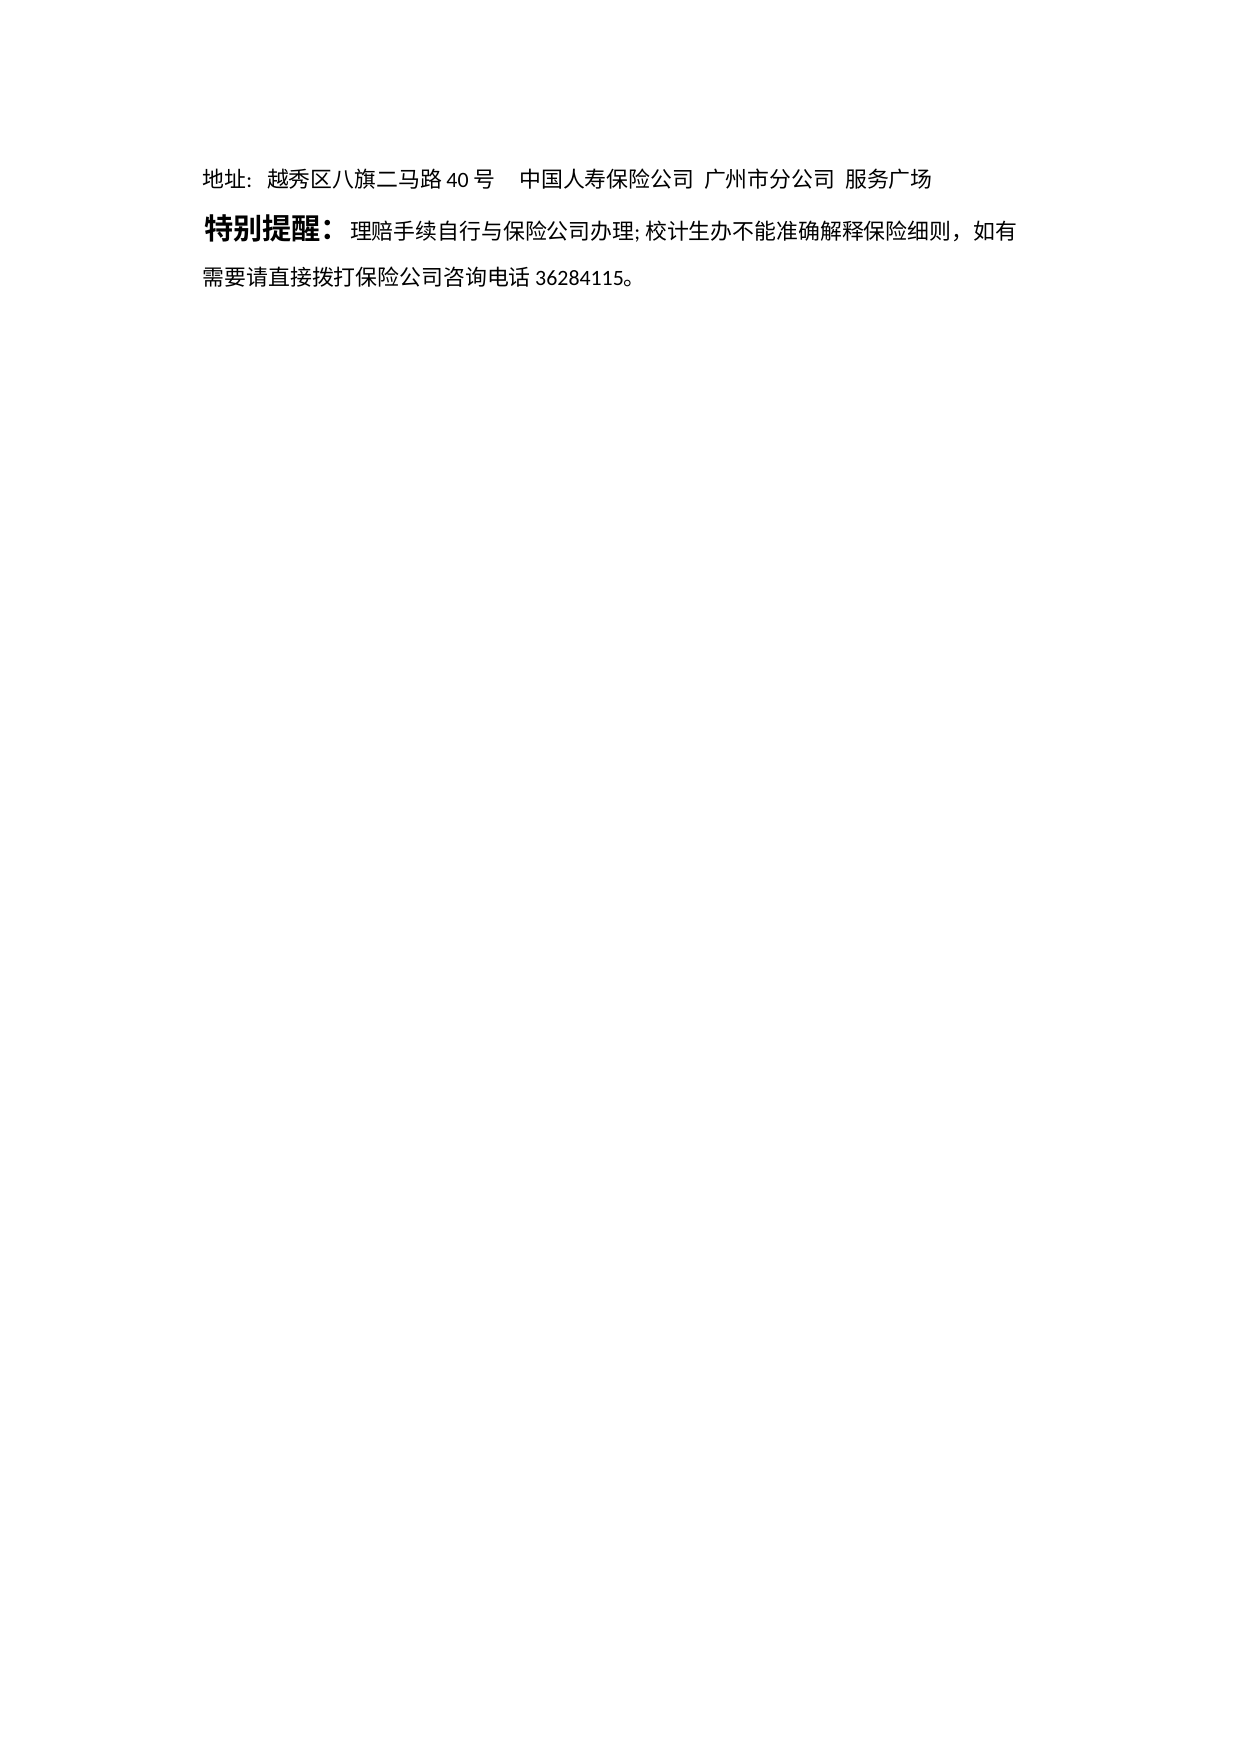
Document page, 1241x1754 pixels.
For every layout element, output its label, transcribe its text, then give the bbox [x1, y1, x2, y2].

text 特别提醒：理赔手续自行与保险公司办理; 校计生办不能准确解释保险细则，如有 [187, 194, 1053, 259]
text 地址: 越秀区八旗二马路40号 中国人寿保险公司 广州市分公司 服务广场 [187, 162, 1053, 194]
text 需要请直接拨打保险公司咨询电话36284115。 [187, 259, 1053, 292]
